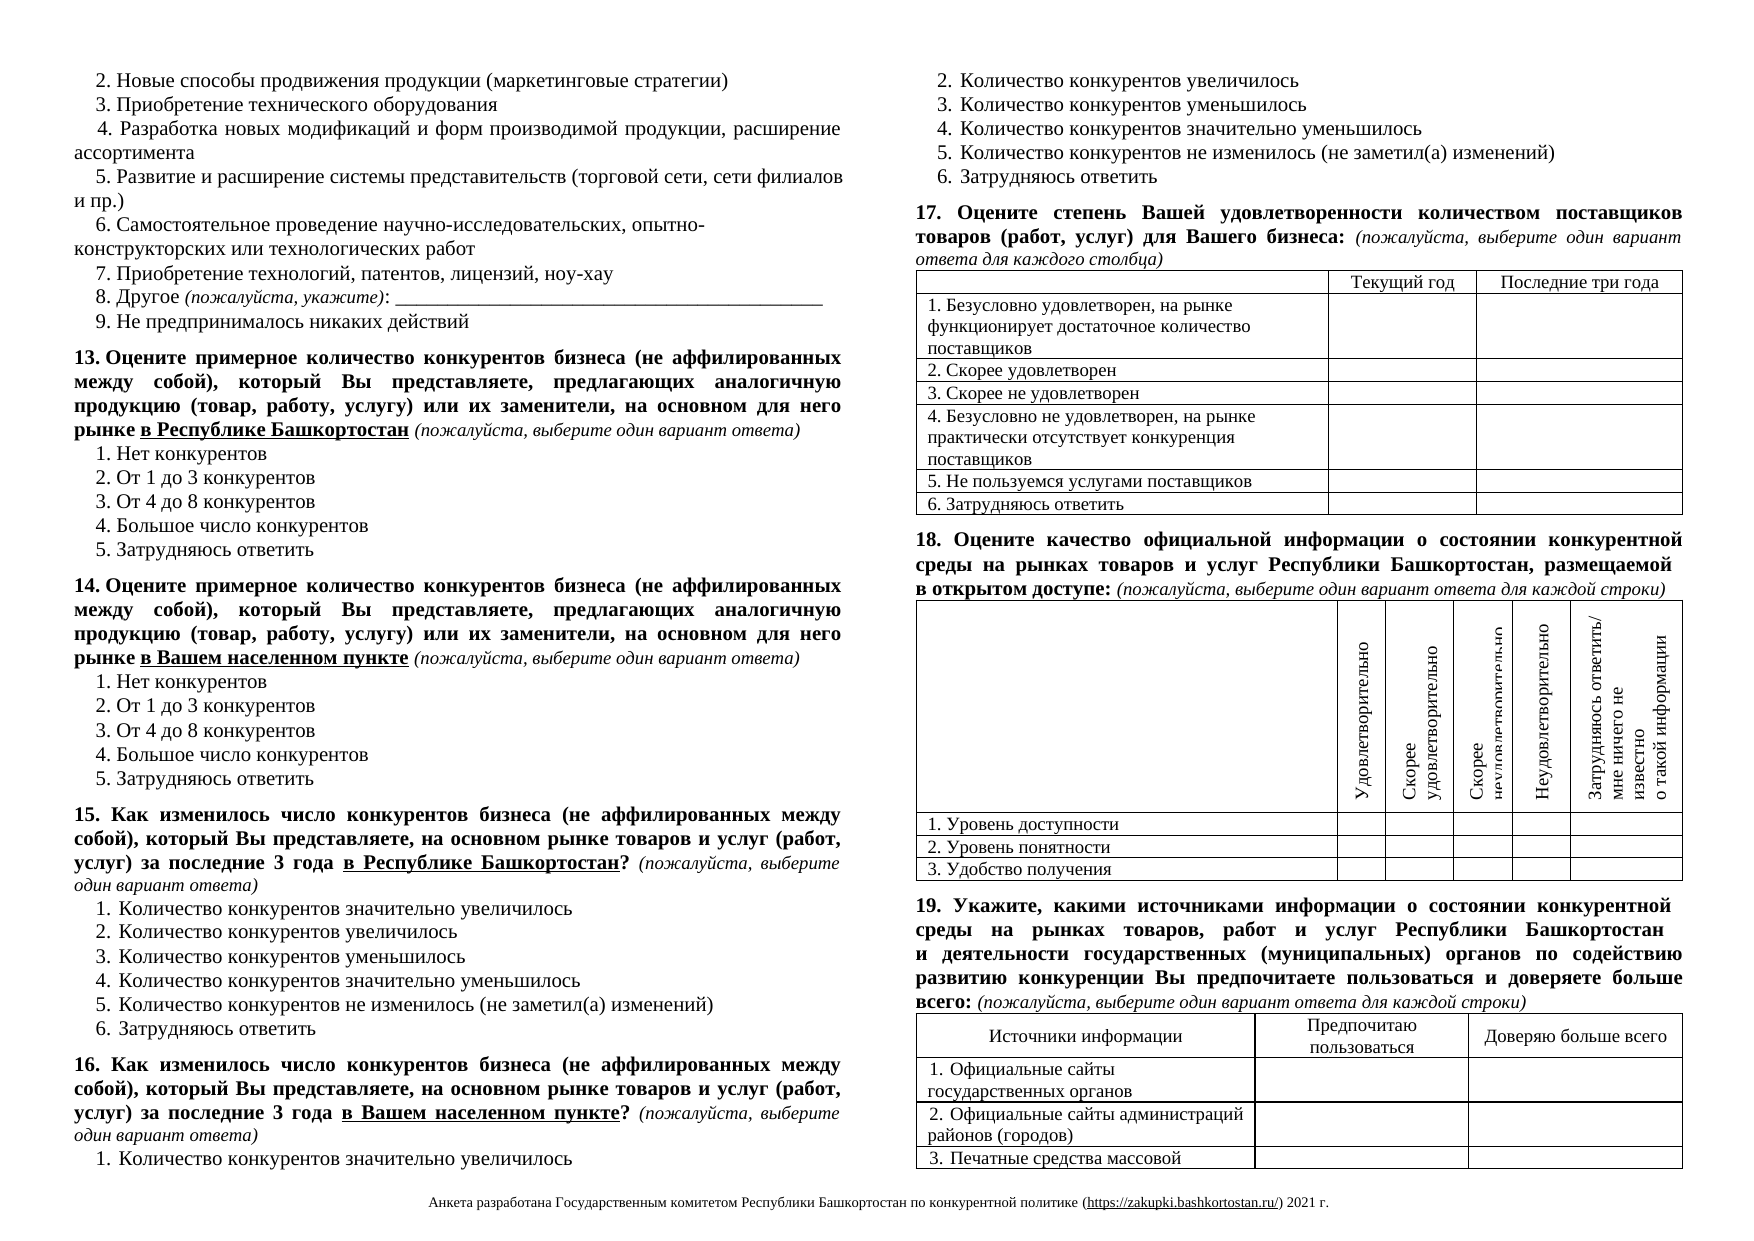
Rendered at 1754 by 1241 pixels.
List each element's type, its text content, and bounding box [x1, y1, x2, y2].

text 19. Укажите, какими источниками информации о состоянии конкурентной среды на рынках товаров, работ и услуг Республики Башкортостан и деятельности государственных (муниципальных) органов по содействию развитию конкуренции Вы предпочитаете пользоваться и доверяете больше всего: (пожалуйста, выберите один вариант ответа для каждой строки) [915, 893, 1683, 1013]
text  4. Большое число конкурентов [74, 513, 842, 537]
text  1. Нет конкурентов [74, 669, 842, 693]
table_cell [1329, 493, 1476, 514]
table_header Затрудняюсь ответить/ мне ничего не известно о такой информации [1571, 601, 1682, 812]
table_header Скорее неудовлетворительно [1454, 601, 1512, 812]
table_cell 1. Безусловно удовлетворен, на рынке функционирует достаточное количество поставщиков [917, 294, 1328, 358]
text  6. Самостоятельное проведение научно-исследовательских, опытно-конструкторских или технологических работ [74, 212, 842, 260]
text  4. Разработка новых модификаций и форм производимой продукции, расширение ассортимента [74, 116, 842, 164]
table_cell [1469, 1103, 1682, 1146]
table_header Последние три года [1477, 271, 1682, 292]
table_cell 6. Затрудняюсь ответить [917, 493, 1328, 514]
text  8. Другое (пожалуйста, укажите): _________________________________________ [74, 284, 842, 308]
table_header Источники информации [917, 1014, 1254, 1057]
text  1. Количество конкурентов значительно увеличилось [74, 895, 842, 919]
text  2. От 1 до 3 конкурентов [74, 693, 842, 717]
text  3. От 4 до 8 конкурентов [74, 717, 842, 742]
table_cell [1513, 836, 1570, 857]
table_header Удовлетворительно [1338, 601, 1385, 812]
text  7. Приобретение технологий, патентов, лицензий, ноу-хау [74, 260, 842, 284]
table_cell [1386, 836, 1453, 857]
text  2. Новые способы продвижения продукции (маркетинговые стратегии) [74, 68, 842, 92]
text  3. Количество конкурентов уменьшилось [915, 92, 1683, 116]
text  3. Количество конкурентов уменьшилось [74, 943, 842, 968]
table_cell [1571, 813, 1682, 834]
table_cell [1513, 858, 1570, 880]
text 17. Оцените степень Вашей удовлетворенности количеством поставщиков товаров (работ, услуг) для Вашего бизнеса: (пожалуйста, выберите один вариант ответа для каждого столбца) [915, 200, 1683, 270]
table_cell [1329, 405, 1476, 469]
table_cell [1386, 813, 1453, 834]
table_cell [1338, 813, 1385, 834]
table_cell Официальные сайты администраций районов (городов) [917, 1103, 1254, 1146]
table_cell [1454, 836, 1512, 857]
table_cell 3. Скорее не удовлетворен [917, 382, 1328, 403]
text  2. Количество конкурентов увеличилось [74, 919, 842, 943]
text  1. Нет конкурентов [74, 441, 842, 465]
table_cell [1469, 1147, 1682, 1168]
table_cell [1338, 858, 1385, 880]
table_cell 3. Удобство получения [917, 858, 1337, 880]
table_header Предпочитаю пользоваться [1256, 1014, 1468, 1057]
table_cell [1477, 493, 1682, 514]
table_cell [1386, 858, 1453, 880]
table_cell 5. Не пользуемся услугами поставщиков [917, 470, 1328, 492]
text 14. Оцените примерное количество конкурентов бизнеса (не аффилированных между собой), который Вы представляете, предлагающих аналогичную продукцию (товар, работу, услугу) или их заменители, на основном для него рынке в Вашем населенном пункте (пожалуйста, выберите один вариант ответа) [74, 573, 842, 669]
table_cell [1469, 1058, 1682, 1101]
table_header Доверяю больше всего [1469, 1014, 1682, 1057]
text 15. Как изменилось число конкурентов бизнеса (не аффилированных между собой), который Вы представляете, на основном рынке товаров и услуг (работ, услуг) за последние 3 года в Республике Башкортостан? (пожалуйста, выберите один вариант ответа) [74, 802, 842, 895]
table_cell [1477, 294, 1682, 358]
text  2. От 1 до 3 конкурентов [74, 465, 842, 489]
table_cell [1454, 813, 1512, 834]
table_cell [1329, 294, 1476, 358]
text 16. Как изменилось число конкурентов бизнеса (не аффилированных между собой), который Вы представляете, на основном рынке товаров и услуг (работ, услуг) за последние 3 года в Вашем населенном пункте? (пожалуйста, выберите один вариант ответа) [74, 1052, 842, 1146]
table_cell 1. Уровень доступности [917, 813, 1337, 834]
text  3. Приобретение технического оборудования [74, 92, 842, 116]
table_header Неудовлетворительно [1513, 601, 1570, 812]
table_cell [1477, 405, 1682, 469]
table_cell [1256, 1147, 1468, 1168]
text  5. Количество конкурентов не изменилось (не заметил(а) изменений) [915, 140, 1683, 164]
text 13. Оцените примерное количество конкурентов бизнеса (не аффилированных между собой), который Вы представляете, предлагающих аналогичную продукцию (товар, работу, услугу) или их заменители, на основном для него рынке в Республике Башкортостан (пожалуйста, выберите один вариант ответа) [74, 344, 842, 441]
table_cell [1329, 359, 1476, 381]
table_cell [1513, 813, 1570, 834]
table_cell 2. Уровень понятности [917, 836, 1337, 857]
text  5. Количество конкурентов не изменилось (не заметил(а) изменений) [74, 992, 842, 1016]
text  5. Затрудняюсь ответить [74, 766, 842, 790]
table_header [917, 271, 1328, 292]
table_header Текущий год [1329, 271, 1476, 292]
text  6. Затрудняюсь ответить [74, 1016, 842, 1040]
table_cell Официальные сайты государственных органов [917, 1058, 1254, 1101]
table_cell [1454, 858, 1512, 880]
text  6. Затрудняюсь ответить [915, 164, 1683, 188]
text  2. Количество конкурентов увеличилось [915, 68, 1683, 92]
text  5. Затрудняюсь ответить [74, 537, 842, 561]
table_header [917, 601, 1337, 812]
text  5. Развитие и расширение системы представительств (торговой сети, сети филиалов и пр.) [74, 164, 871, 212]
text 18. Оцените качество официальной информации о состоянии конкурентной среды на рынках товаров и услуг Республики Башкортостан, размещаемой в открытом доступе: (пожалуйста, выберите один вариант ответа для каждой строки) [915, 527, 1683, 599]
table_cell [1571, 836, 1682, 857]
table_cell [1571, 858, 1682, 880]
table_cell Печатные средства массовой информации [917, 1147, 1254, 1168]
table_cell [1256, 1103, 1468, 1146]
table_cell [1477, 382, 1682, 403]
table_cell [1338, 836, 1385, 857]
text  3. От 4 до 8 конкурентов [74, 489, 842, 513]
text  1. Количество конкурентов значительно увеличилось [74, 1146, 842, 1169]
table_header Скорее удовлетворительно [1386, 601, 1453, 812]
table_cell [1256, 1058, 1468, 1101]
text  4. Количество конкурентов значительно уменьшилось [74, 968, 842, 992]
table_cell 2. Скорее удовлетворен [917, 359, 1328, 381]
table_cell 4. Безусловно не удовлетворен, на рынке практически отсутствует конкуренция поставщиков [917, 405, 1328, 469]
table_cell [1477, 359, 1682, 381]
text  4. Большое число конкурентов [74, 742, 842, 766]
table_cell [1329, 470, 1476, 492]
table_cell [1477, 470, 1682, 492]
table_cell [1329, 382, 1476, 403]
text  4. Количество конкурентов значительно уменьшилось [915, 116, 1683, 140]
text  9. Не предпринималось никаких действий [74, 308, 842, 333]
